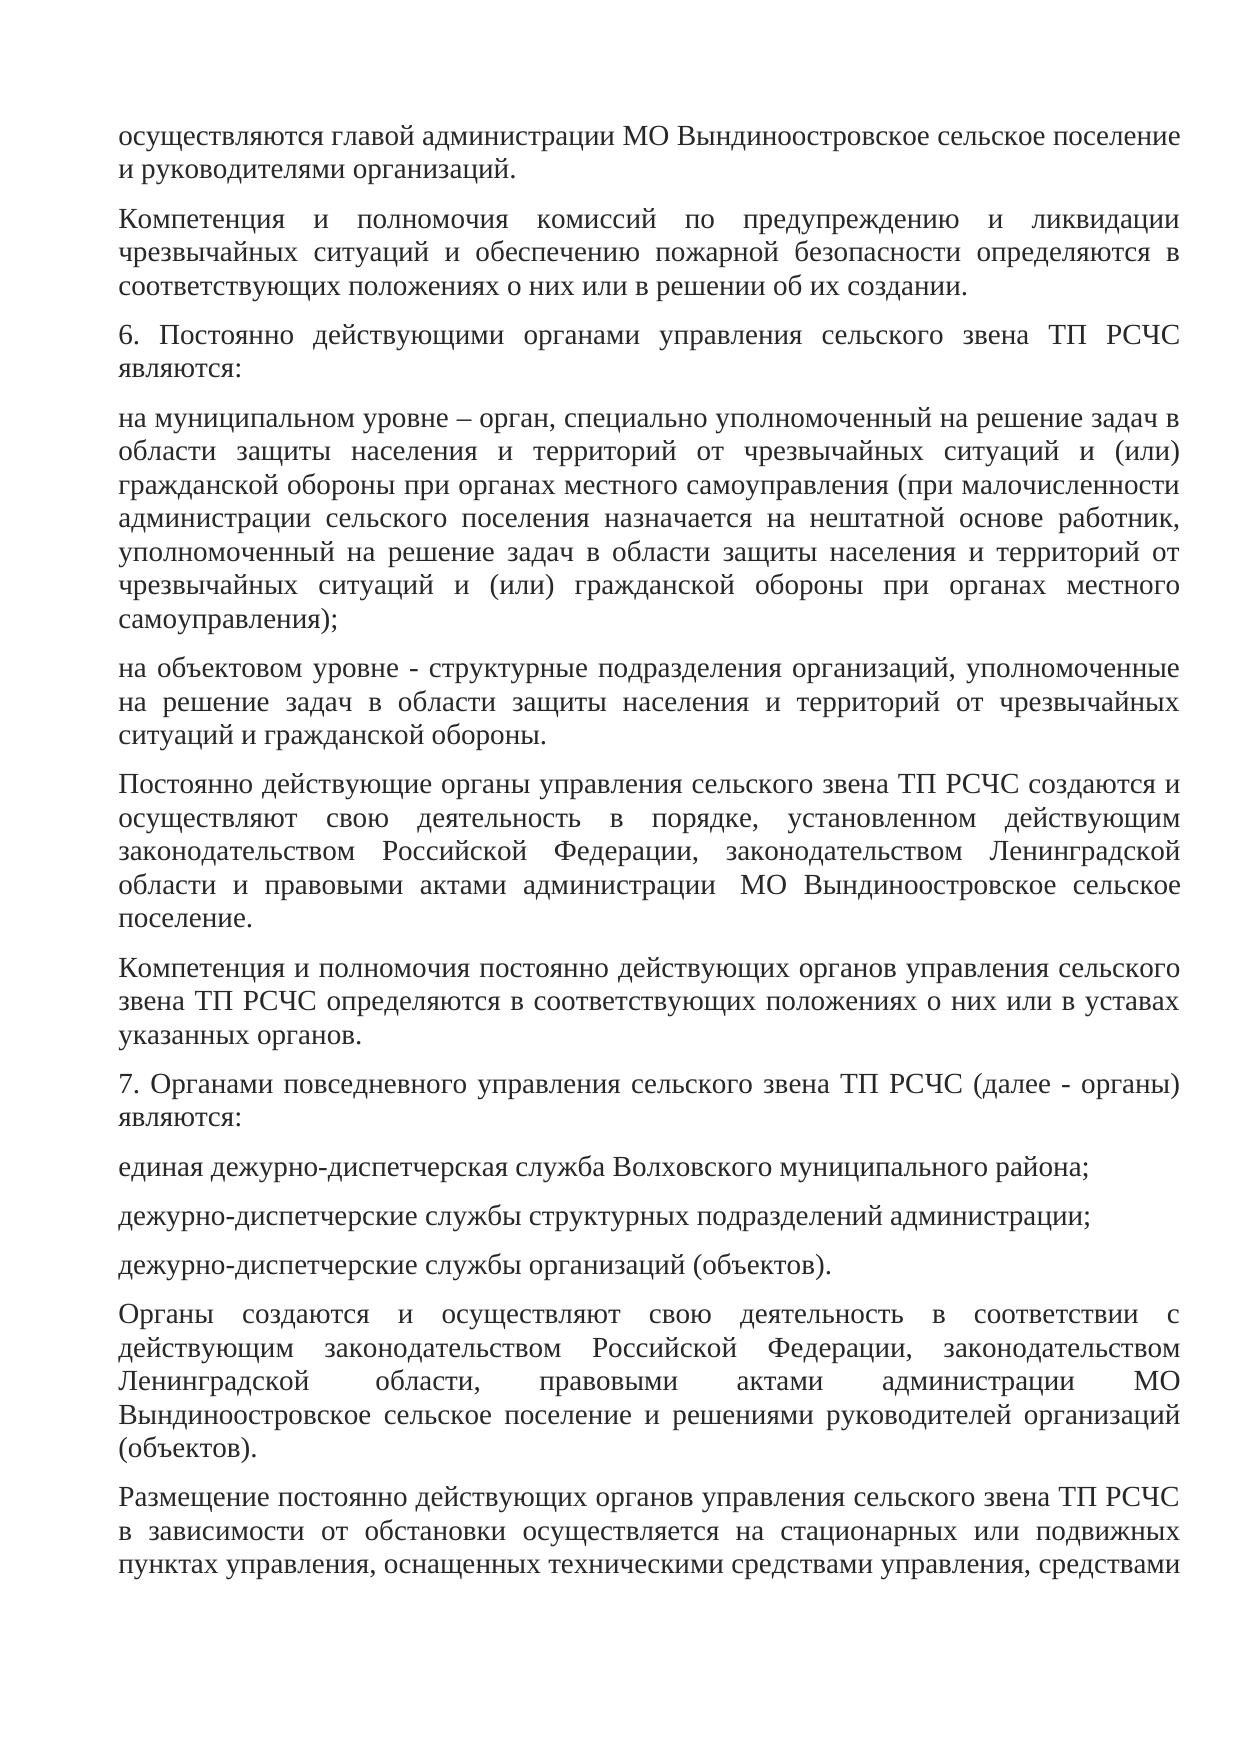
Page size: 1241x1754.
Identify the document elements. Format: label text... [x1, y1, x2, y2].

text дежурно-диспетчерские службы структурных подразделений администрации; [118, 1198, 1181, 1231]
text на объектовом уровне - структурные подразделения организаций, уполномоченные на решение задач в области защиты населения и территорий от чрезвычайных ситуаций и гражданской обороны. [118, 650, 1181, 751]
text Постоянно действующие органы управления сельского звена ТП РСЧС создаются и осуществляют свою деятельность в порядке, установленном действующим законодательством Российской Федерации, законодательством Ленинградской области и правовыми актами администрации МО Вындиноостровское сельское поселение. [118, 766, 1181, 934]
text 7. Органами повседневного управления сельского звена ТП РСЧС (далее - органы) являются: [118, 1066, 1181, 1133]
text Органы создаются и осуществляют свою деятельность в соответствии с действующим законодательством Российской Федерации, законодательством Ленинградской области, правовыми актами администрации МО Вындиноостровское сельское поселение и решениями руководителей организаций (объектов). [118, 1296, 1181, 1464]
text дежурно-диспетчерские службы организаций (объектов). [118, 1247, 1181, 1281]
text Компетенция и полномочия постоянно действующих органов управления сельского звена ТП РСЧС определяются в соответствующих положениях о них или в уставах указанных органов. [118, 950, 1181, 1050]
text Компетенция и полномочия комиссий по предупреждению и ликвидации чрезвычайных ситуаций и обеспечению пожарной безопасности определяются в соответствующих положениях о них или в решении об их создании. [118, 201, 1181, 301]
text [118, 118, 1181, 185]
text единая дежурно-диспетчерская служба Волховского муниципального района; [118, 1149, 1181, 1182]
text 6. Постоянно действующими органами управления сельского звена ТП РСЧС являются: [118, 317, 1181, 384]
text на муниципальном уровне – орган, специально уполномоченный на решение задач в области защиты населения и территорий от чрезвычайных ситуаций и (или) гражданской обороны при органах местного самоуправления (при малочисленности администрации сельского поселения назначается на нештатной основе работник, уполномоченный на решение задач в области защиты населения и территорий от чрезвычайных ситуаций и (или) гражданской обороны при органах местного самоуправления); [118, 400, 1181, 634]
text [118, 1479, 1181, 1580]
